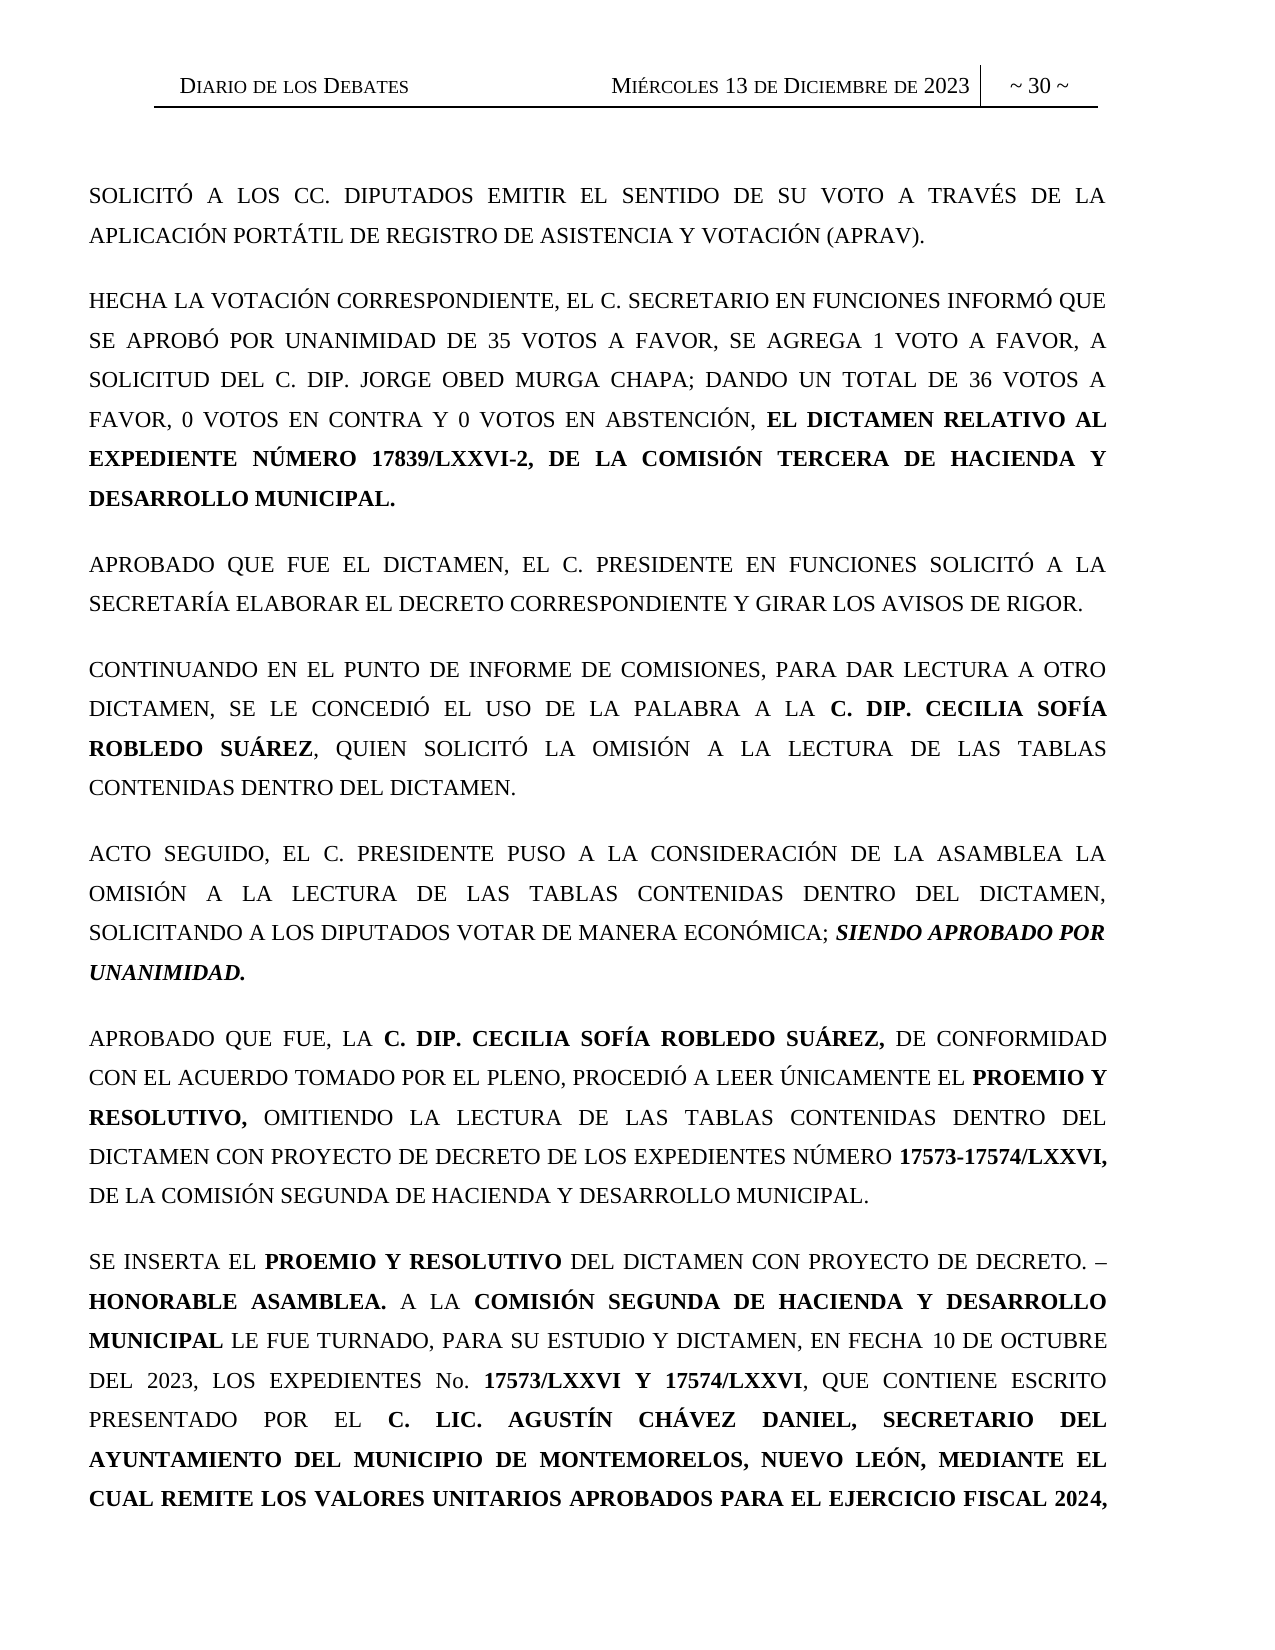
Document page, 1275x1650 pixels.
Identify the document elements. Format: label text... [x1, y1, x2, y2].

text APROBADO QUE FUE, LA C. DIP. CECILIA SOFÍA ROBLEDO SUÁREZ, DE CONFORMIDAD CON EL ACUERDO TOMADO POR EL PLENO, PROCEDIÓ A LEER ÚNICAMENTE EL PROEMIO Y RESOLUTIVO, OMITIENDO LA LECTURA DE LAS TABLAS CONTENIDAS DENTRO DEL DICTAMEN CON PROYECTO DE DECRETO DE LOS EXPEDIENTES NÚMERO 17573-17574/LXXVI, DE LA COMISIÓN SEGUNDA DE HACIENDA Y DESARROLLO MUNICIPAL. [89, 1024, 1107, 1209]
text APROBADO QUE FUE EL DICTAMEN, EL C. PRESIDENTE EN FUNCIONES SOLICITÓ A LA SECRETARÍA ELABORAR EL DECRETO CORRESPONDIENTE Y GIRAR LOS AVISOS DE RIGOR. [89, 551, 1107, 617]
text CONTINUANDO EN EL PUNTO DE INFORME DE COMISIONES, PARA DAR LECTURA A OTRO DICTAMEN, SE LE CONCEDIÓ EL USO DE LA PALABRA A LA C. DIP. CECILIA SOFÍA ROBLEDO SUÁREZ, QUIEN SOLICITÓ LA OMISIÓN A LA LECTURA DE LAS TABLAS CONTENIDAS DENTRO DEL DICTAMEN. [89, 656, 1107, 801]
text ACTO SEGUIDO, EL C. PRESIDENTE PUSO A LA CONSIDERACIÓN DE LA ASAMBLEA LA OMISIÓN A LA LECTURA DE LAS TABLAS CONTENIDAS DENTRO DEL DICTAMEN, SOLICITANDO A LOS DIPUTADOS VOTAR DE MANERA ECONÓMICA; SIENDO APROBADO POR UNANIMIDAD. [89, 840, 1107, 985]
text HECHA LA VOTACIÓN CORRESPONDIENTE, EL C. SECRETARIO EN FUNCIONES INFORMÓ QUE SE APROBÓ POR UNANIMIDAD DE 35 VOTOS A FAVOR, SE AGREGA 1 VOTO A FAVOR, A SOLICITUD DEL C. DIP. JORGE OBED MURGA CHAPA; DANDO UN TOTAL DE 36 VOTOS A FAVOR, 0 VOTOS EN CONTRA Y 0 VOTOS EN ABSTENCIÓN, EL DICTAMEN RELATIVO AL EXPEDIENTE NÚMERO 17839/LXXVI-2, DE LA COMISIÓN TERCERA DE HACIENDA Y DESARROLLO MUNICIPAL. [89, 287, 1107, 511]
